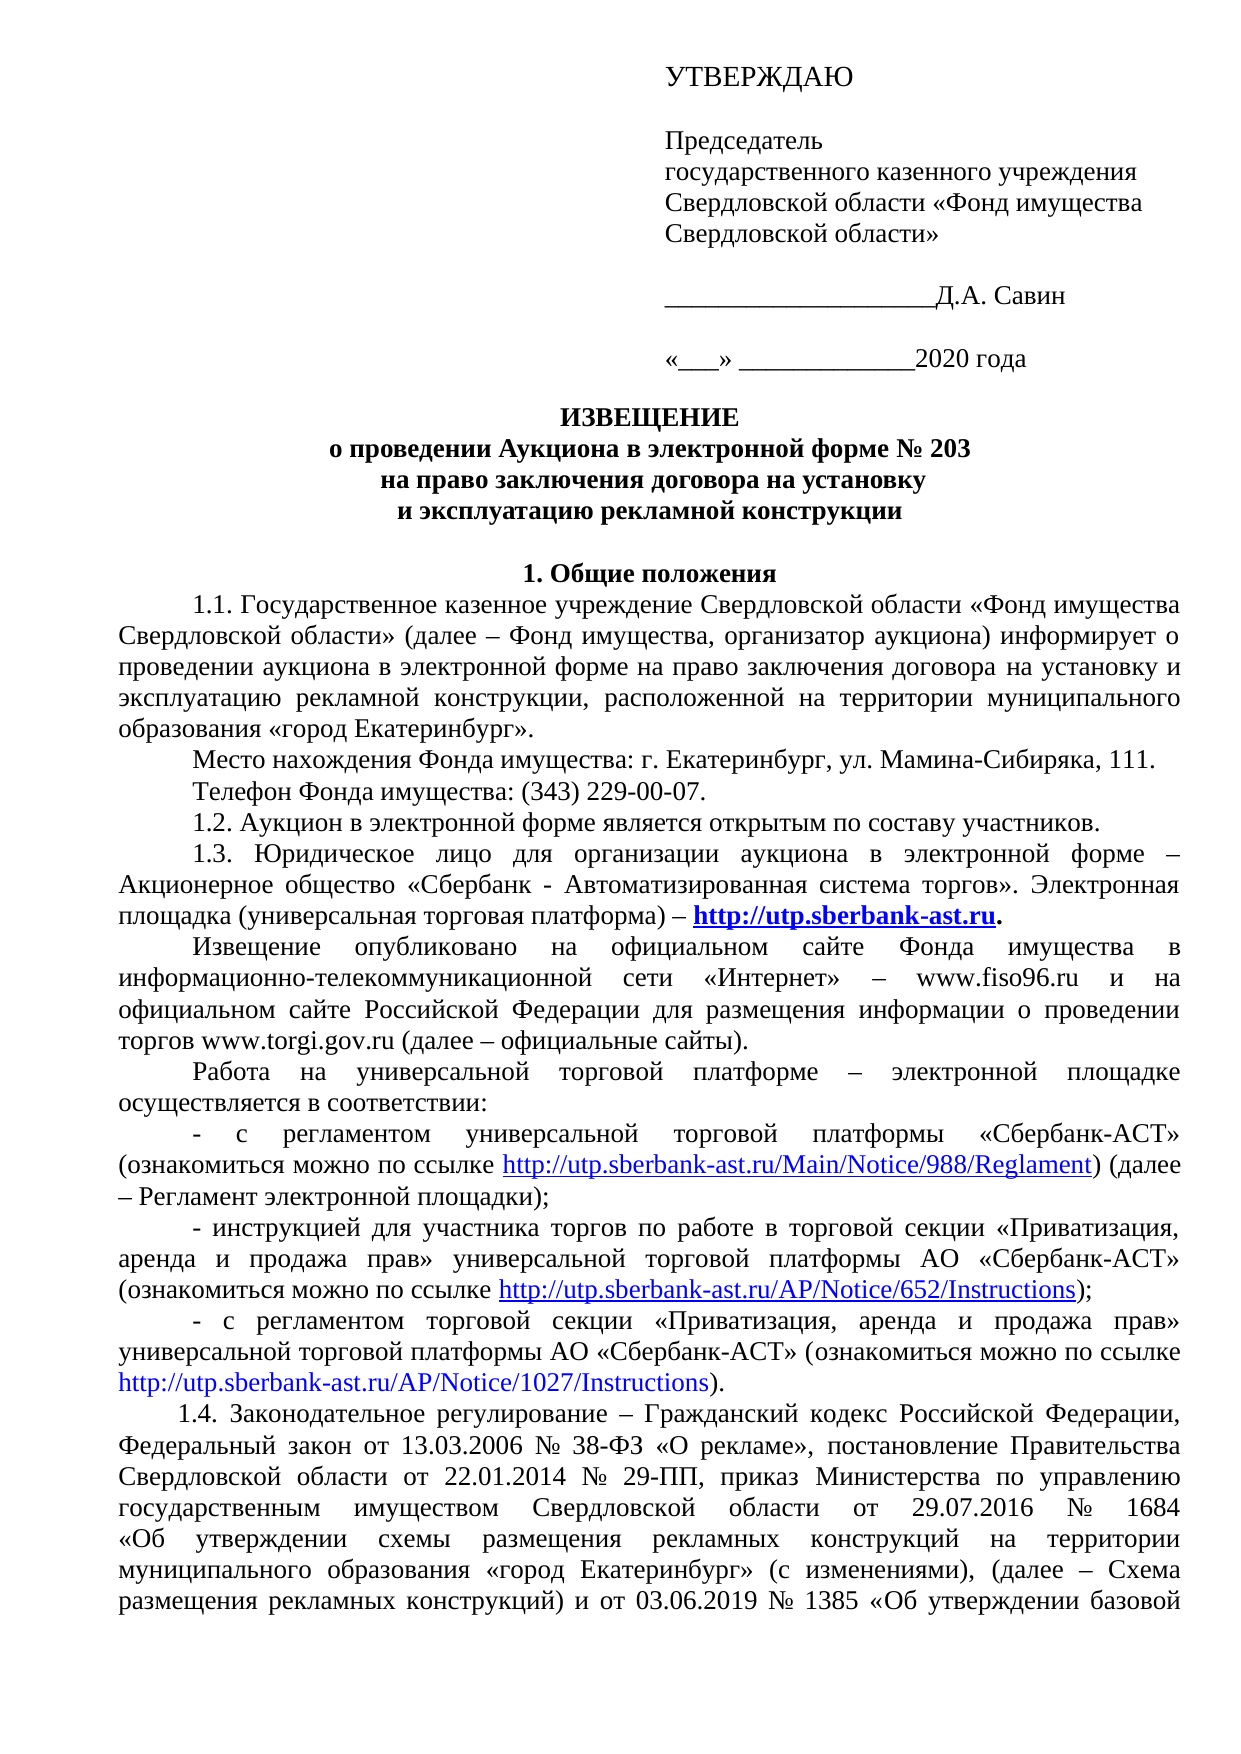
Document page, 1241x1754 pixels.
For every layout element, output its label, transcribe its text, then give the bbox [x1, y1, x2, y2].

text 1.1. Государственное казенное учреждение Свердловской области «Фонд имущества Свердловской области» (далее – Фонд имущества, организатор аукциона) информирует о проведении аукциона в электронной форме на право заключения договора на установку и эксплуатацию рекламной конструкции, расположенной на территории муниципального образования «город Екатеринбург». [118, 588, 1181, 743]
text - с регламентом торговой секции «Приватизация, аренда и продажа прав» универсальной торговой платформы АО «Сбербанк-АСТ» (ознакомиться можно по ссылке http://utp.sberbank-ast.ru/AP/Notice/1027/Instructions). [118, 1304, 1181, 1398]
text «___» _____________2020 года [664, 342, 1181, 373]
text и эксплуатацию рекламной конструкции [118, 494, 1181, 526]
text Место нахождения Фонда имущества: г. Екатеринбург, ул. Мамина-Сибиряка, 111. [118, 743, 1181, 775]
text УТВЕРЖДАЮ [664, 59, 1181, 93]
text Работа на универсальной торговой платформе – электронной площадке осуществляется в соответствии: [118, 1055, 1181, 1117]
text ____________________Д.А. Савин [664, 279, 1181, 311]
text государственного казенного учреждения Свердловской области «Фонд имущества Свердловской области» [664, 155, 1181, 248]
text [118, 1398, 1181, 1616]
text на право заключения договора на установку [118, 463, 1181, 494]
text 1.3. Юридическое лицо для организации аукциона в электронной форме –Акционерное общество «Сбербанк - Автоматизированная система торгов». Электронная площадка (универсальная торговая платформа) – http://utp.sberbank-ast.ru. [118, 837, 1181, 930]
text 1.2. Аукцион в электронной форме является открытым по составу участников. [118, 806, 1181, 837]
text Телефон Фонда имущества: (343) 229-00-07. [118, 775, 1181, 806]
text - инструкцией для участника торгов по работе в торговой секции «Приватизация, аренда и продажа прав» универсальной торговой платформы АО «Сбербанк-АСТ» (ознакомиться можно по ссылке http://utp.sberbank-ast.ru/AP/Notice/652/Instructions); [118, 1211, 1181, 1304]
text - с регламентом универсальной торговой платформы «Сбербанк-АСТ» (ознакомиться можно по ссылке http://utp.sberbank-ast.ru/Main/Notice/988/Reglament) (далее – Регламент электронной площадки); [118, 1117, 1181, 1211]
text Председатель [664, 124, 1181, 155]
text Извещение опубликовано на официальном сайте Фонда имущества в информационно-телекоммуникационной сети «Интернет» – www.fiso96.ru и на официальном сайте Российской Федерации для размещения информации о проведении торгов www.torgi.gov.ru (далее – официальные сайты). [118, 930, 1181, 1055]
text о проведении Аукциона в электронной форме № 203 [118, 432, 1181, 463]
text 1. Общие положения [118, 557, 1181, 588]
text ИЗВЕЩЕНИЕ [118, 401, 1181, 432]
